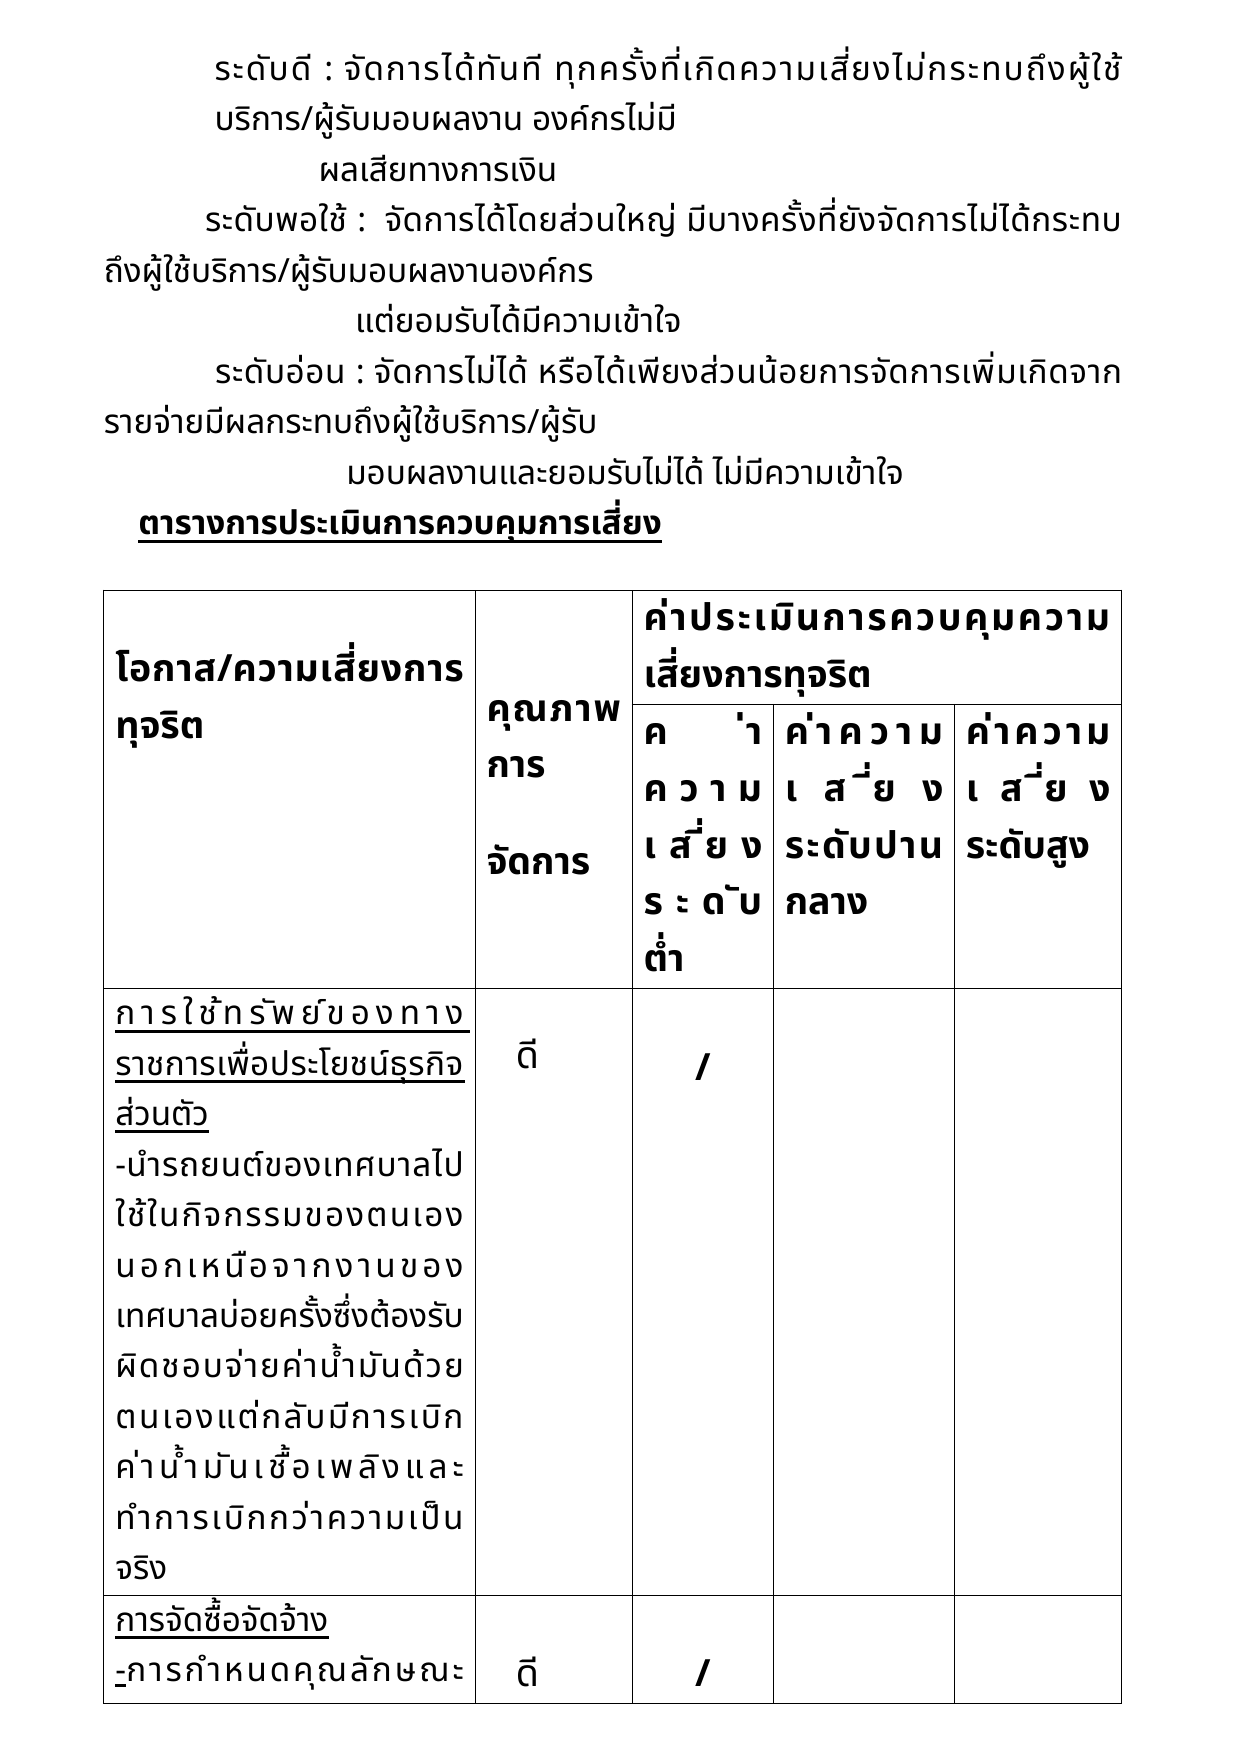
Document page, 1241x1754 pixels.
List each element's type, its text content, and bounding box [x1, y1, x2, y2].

text ระดับอ่อน : จัดการไม่ได้ หรือได้เพียงส่วนน้อยการจัดการเพิ่มเกิดจากรายจ่ายมีผลกระทบถึงผู้ใช้บริการ/ผู้รับ [103, 348, 1122, 449]
table_cell [774, 1596, 954, 1703]
table_cell / [633, 989, 773, 1594]
table_cell ค่าความเสี่ยงระดับต่ำ [633, 705, 773, 988]
table_header โอกาส/ความเสี่ยงการทุจริต [104, 591, 475, 988]
table_cell / [633, 1596, 773, 1703]
table_cell [955, 1596, 1121, 1703]
text ตารางการประเมินการควบคุมการเสี่ยง [103, 499, 1122, 550]
table_cell การใช้ทรัพย์ของทางราชการเพื่อประโยชน์ธุรกิจส่วนตัว -นำรถยนต์ของเทศบาลไปใช้ในกิจกรรมของตนเองนอกเหนือจากงานของเทศบาลบ่อยครั้งซึ่งต้องรับผิดชอบจ่ายค่าน้ำมันด้วยตนเองแต่กลับมีการเบิกค่าน้ำมันเชื้อเพลิงและทำการเบิกกว่าความเป็นจริง [104, 989, 475, 1594]
text มอบผลงานและยอมรับไม่ได้ ไม่มีความเข้าใจ [103, 449, 1122, 499]
table_cell ดี [476, 989, 632, 1594]
table_header ค่าประเมินการควบคุมความเสี่ยงการทุจริต [633, 591, 1121, 704]
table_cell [104, 1596, 475, 1703]
table_cell [774, 989, 954, 1594]
table_header คุณภาพการ จัดการ [476, 591, 632, 988]
text ผลเสียทางการเงิน [214, 146, 1122, 196]
table_cell [955, 989, 1121, 1594]
text ระดับดี : จัดการได้ทันที ทุกครั้งที่เกิดความเสี่ยงไม่กระทบถึงผู้ใช้บริการ/ผู้รับมอบผลงาน องค์กรไม่มี [214, 44, 1122, 146]
text ระดับพอใช้ : จัดการได้โดยส่วนใหญ่ มีบางครั้งที่ยังจัดการไม่ได้กระทบถึงผู้ใช้บริการ/ผู้รับมอบผลงานองค์กร [103, 196, 1122, 297]
text แต่ยอมรับได้มีความเข้าใจ [103, 297, 1122, 348]
table_cell ค่าความเสี่ยงระดับสูง [955, 705, 1121, 988]
table_cell ค่าความเสี่ยงระดับปานกลาง [774, 705, 954, 988]
table_cell ดี [476, 1596, 632, 1703]
